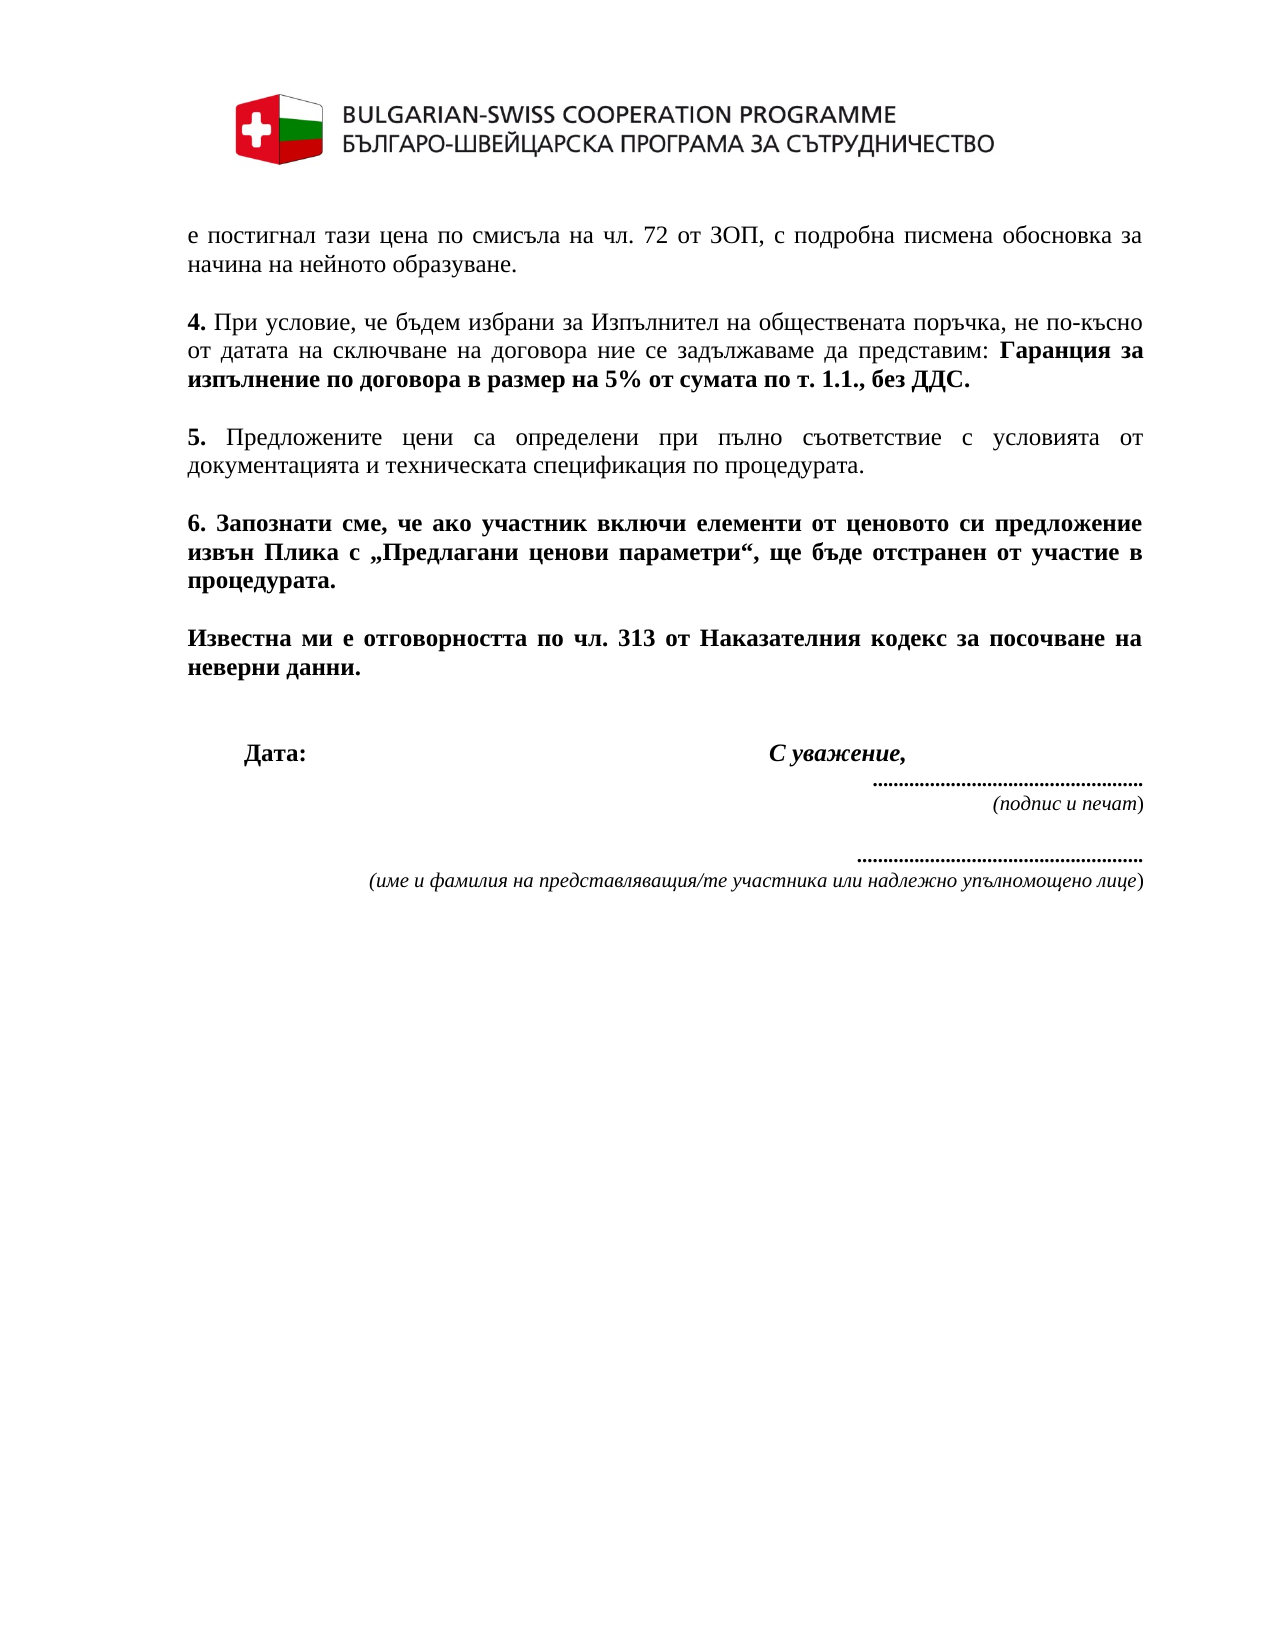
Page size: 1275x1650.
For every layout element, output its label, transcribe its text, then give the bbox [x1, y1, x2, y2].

picture [187, 37, 1074, 221]
text (подпис и печат) [187, 791, 1144, 815]
text 5. Предложените цени са определени при пълно съответствие с условията от документацията и техническата спецификация по процедурата. [187, 422, 1144, 479]
text (име и фамилия на представляващия/те участника или надлежно упълномощено лице) [187, 867, 1144, 892]
text Известна ми е отговорността по чл. 313 от Наказателния кодекс за посочване на неверни данни. [187, 623, 1144, 680]
text 4. При условие, че бъдем избрани за Изпълнител на обществената поръчка, не по-късно от датата на сключване на договора ние се задължаваме да представим: Гаранция за изпълнение по договора в размер на 5% от сумата по т. 1.1., без ДДС. [187, 307, 1144, 393]
text 6. Запознати сме, че ако участник включи елементи от ценовото си предложение извън Плика с „Предлагани ценови параметри“, ще бъде отстранен от участие в процедурата. [187, 508, 1144, 594]
text Дата: С уважение, .................................................... [187, 738, 1144, 791]
text ....................................................... [187, 843, 1144, 867]
